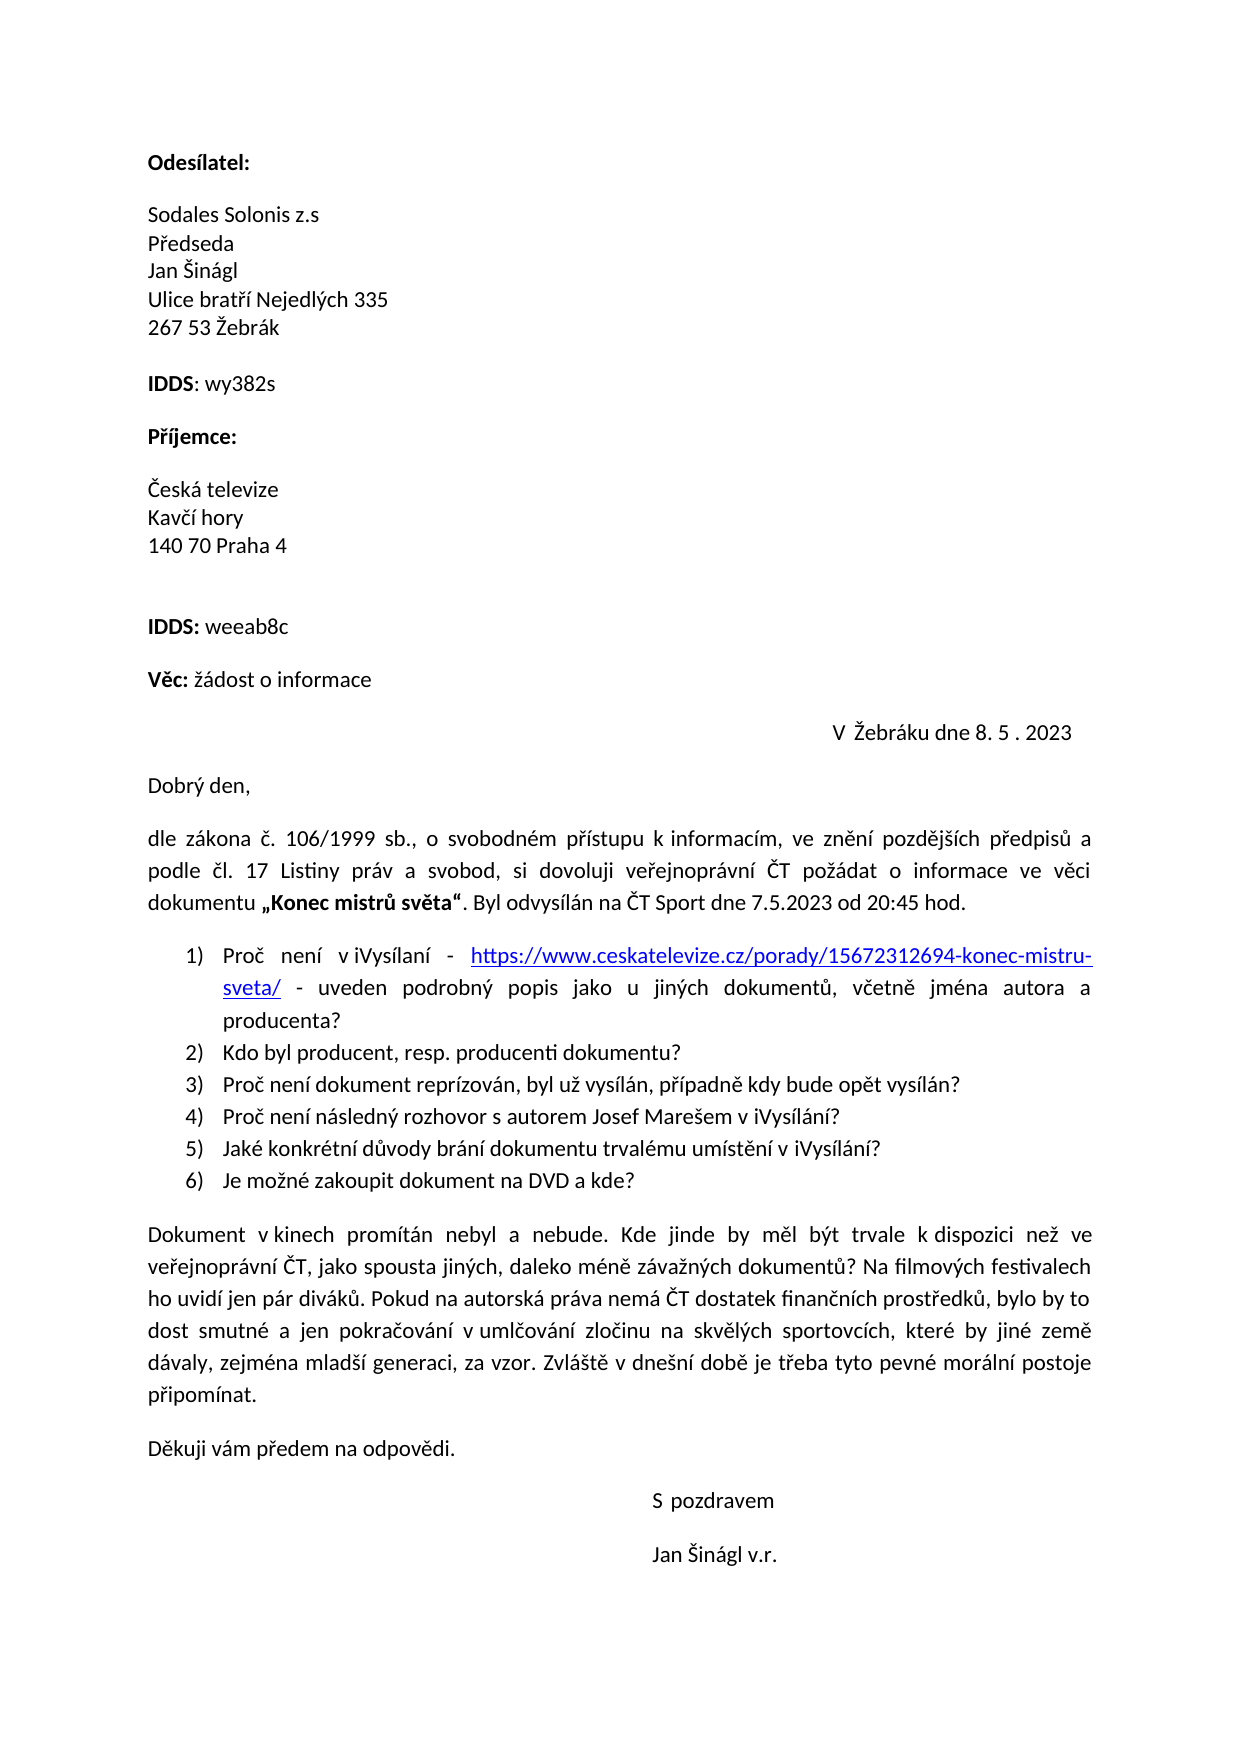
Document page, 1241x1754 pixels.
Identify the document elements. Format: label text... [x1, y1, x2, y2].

text IDDS: weeab8c [148, 612, 1093, 640]
text Sodales Solonis z.s [148, 201, 1093, 229]
list Kdo byl producent, resp. producenti dokumentu? [185, 1038, 1093, 1066]
list Je možné zakoupit dokument na DVD a kde? [185, 1167, 1093, 1195]
list Proč není následný rozhovor s autorem Josef Marešem v iVysílání? [185, 1102, 1093, 1130]
text 140 70 Praha 4 [148, 531, 1093, 559]
list Jaké konkrétní důvody brání dokumentu trvalému umístění v iVysílání? [185, 1134, 1093, 1162]
text Příjemce: [148, 422, 1093, 450]
text Jan Šinágl [148, 257, 1093, 285]
text Jan Šinágl v.r. [148, 1540, 1093, 1568]
list Proč není v iVysílaní - https://www.ceskatelevize.cz/porady/15672312694-konec-mistru-sveta/ - uveden podrobný popis jako u jiných dokumentů, včetně jména autora a producenta? [185, 941, 1093, 1034]
text V Žebráku dne 8. 5 . 2023 [148, 718, 1093, 746]
text Předseda [148, 229, 1093, 257]
text dle zákona č. 106/1999 sb., o svobodném přístupu k informacím, ve znění pozdějších předpisů a podle čl. 17 Listiny práv a svobod, si dovoluji veřejnoprávní ČT požádat o informace ve věci dokumentu „Konec mistrů světa“. Byl odvysílán na ČT Sport dne 7.5.2023 od 20:45 hod. [148, 824, 1093, 916]
text Věc: žádost o informace [148, 665, 1093, 693]
text IDDS: wy382s [148, 369, 1093, 397]
text Ulice bratří Nejedlých 335 [148, 285, 1093, 313]
text Kavčí hory [148, 503, 1093, 531]
text Dokument v kinech promítán nebyl a nebude. Kde jinde by měl být trvale k dispozici než ve veřejnoprávní ČT, jako spousta jiných, daleko méně závažných dokumentů? Na filmových festivalech ho uvidí jen pár diváků. Pokud na autorská práva nemá ČT dostatek finančních prostředků, bylo by to dost smutné a jen pokračování v umlčování zločinu na skvělých sportovcích, které by jiné země dávaly, zejména mladší generaci, za vzor. Zvláště v dnešní době je třeba tyto pevné morální postoje připomínat. [148, 1220, 1093, 1409]
text Odesílatel: [148, 148, 1093, 176]
list Proč není dokument reprízován, byl už vysílán, případně kdy bude opět vysílán? [185, 1070, 1093, 1098]
text 267 53 Žebrák [148, 313, 1093, 341]
text Česká televize [148, 475, 1093, 503]
text Dobrý den, [148, 771, 1093, 799]
text S pozdravem [148, 1487, 1093, 1515]
text Děkuji vám předem na odpovědi. [148, 1434, 1093, 1462]
